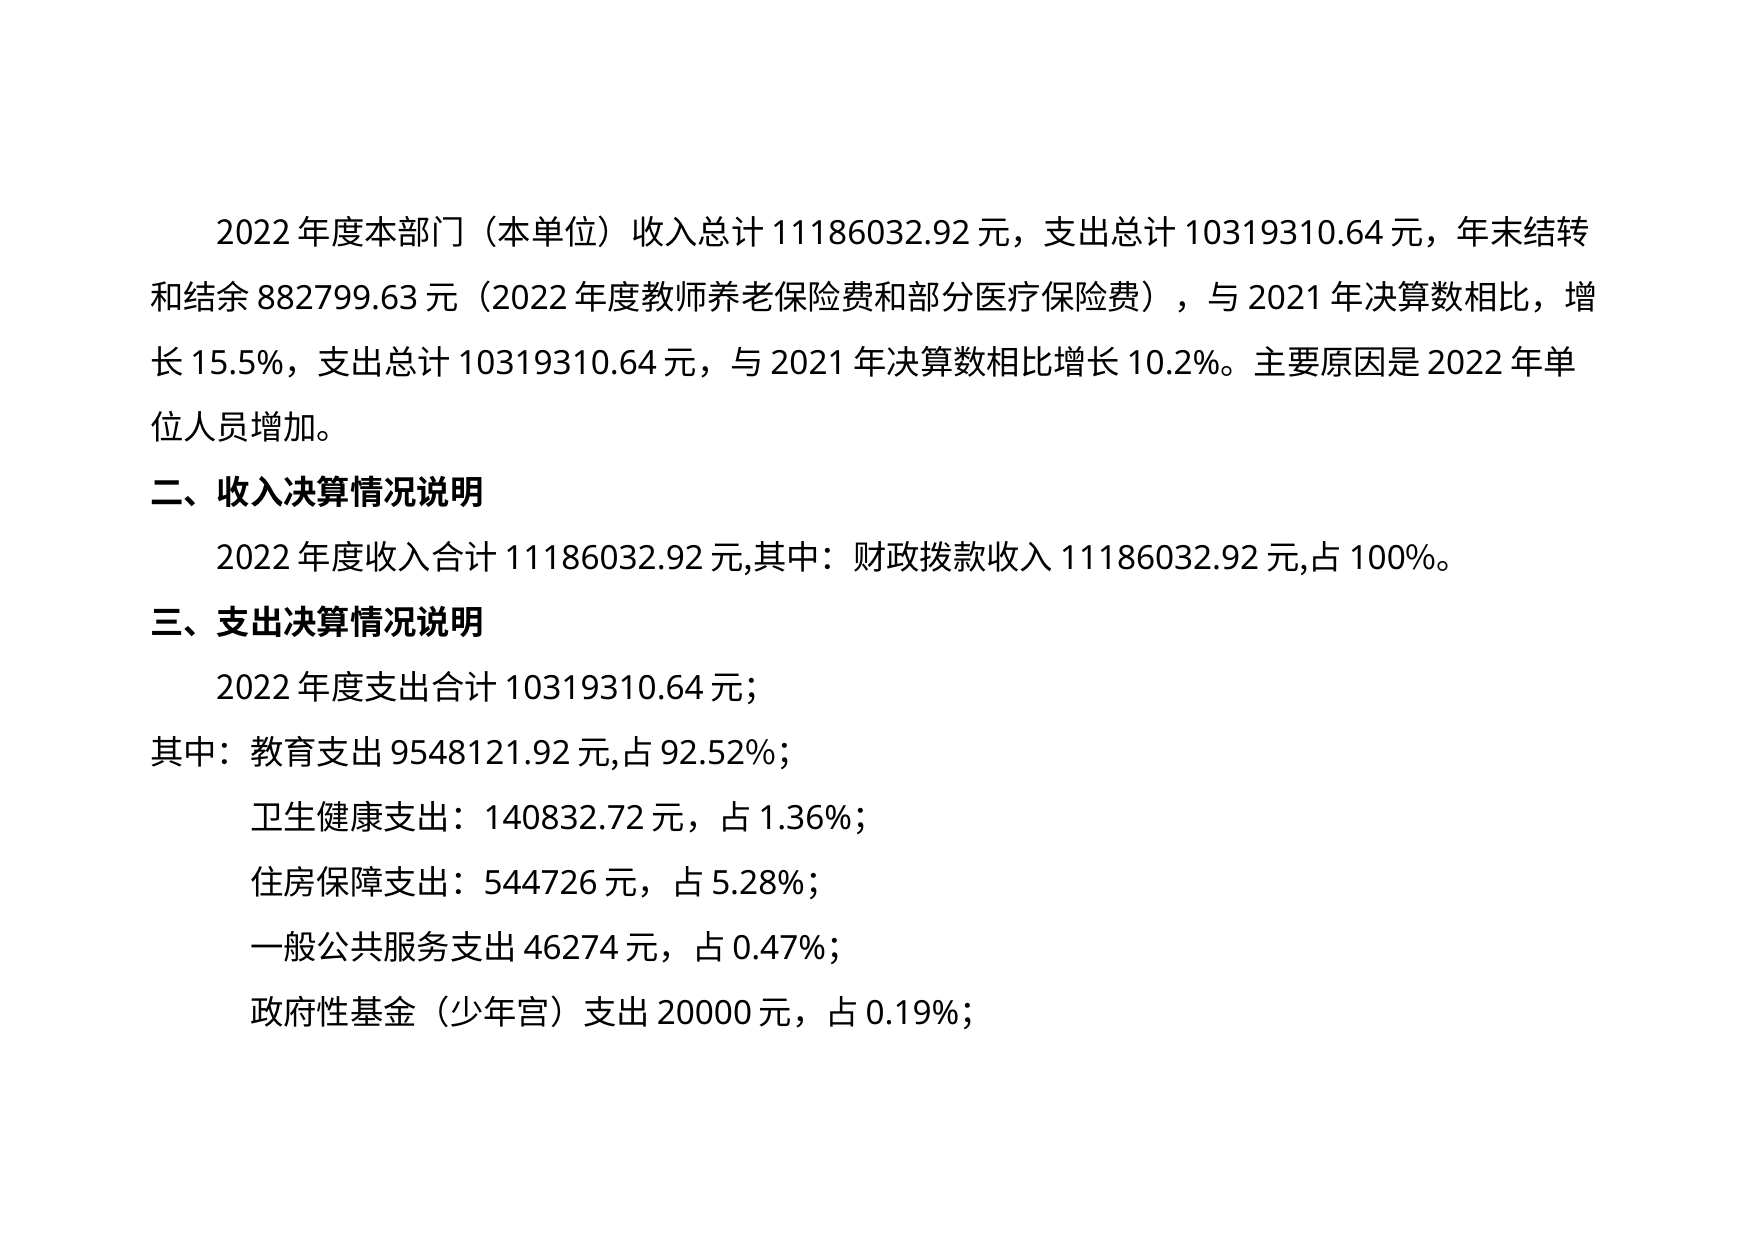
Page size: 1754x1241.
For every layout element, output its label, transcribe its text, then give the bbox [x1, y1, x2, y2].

text 三、支出决算情况说明 [150, 588, 1604, 653]
text 2022年度本部门（本单位）收入总计11186032.92元，支出总计10319310.64元，年末结转和结余882799.63元（2022年度教师养老保险费和部分医疗保险费），与2021年决算数相比，增长15.5%，支出总计10319310.64元，与2021年决算数相比增长10.2%。主要原因是2022年单位人员增加。 [150, 198, 1604, 458]
text 一般公共服务支出46274元，占0.47%； [150, 913, 1604, 978]
text 住房保障支出：544726元，占5.28%； [150, 848, 1604, 913]
text 二、收入决算情况说明 [150, 458, 1604, 523]
text 2022年度支出合计10319310.64元； [150, 653, 1604, 718]
text 政府性基金（少年宫）支出20000元，占0.19%； [150, 978, 1604, 1043]
text 其中：教育支出9548121.92元,占92.52%； [150, 718, 1604, 783]
text 2022年度收入合计11186032.92元,其中：财政拨款收入11186032.92元,占100%。 [150, 523, 1604, 588]
text 卫生健康支出：140832.72元，占1.36%； [150, 783, 1604, 848]
